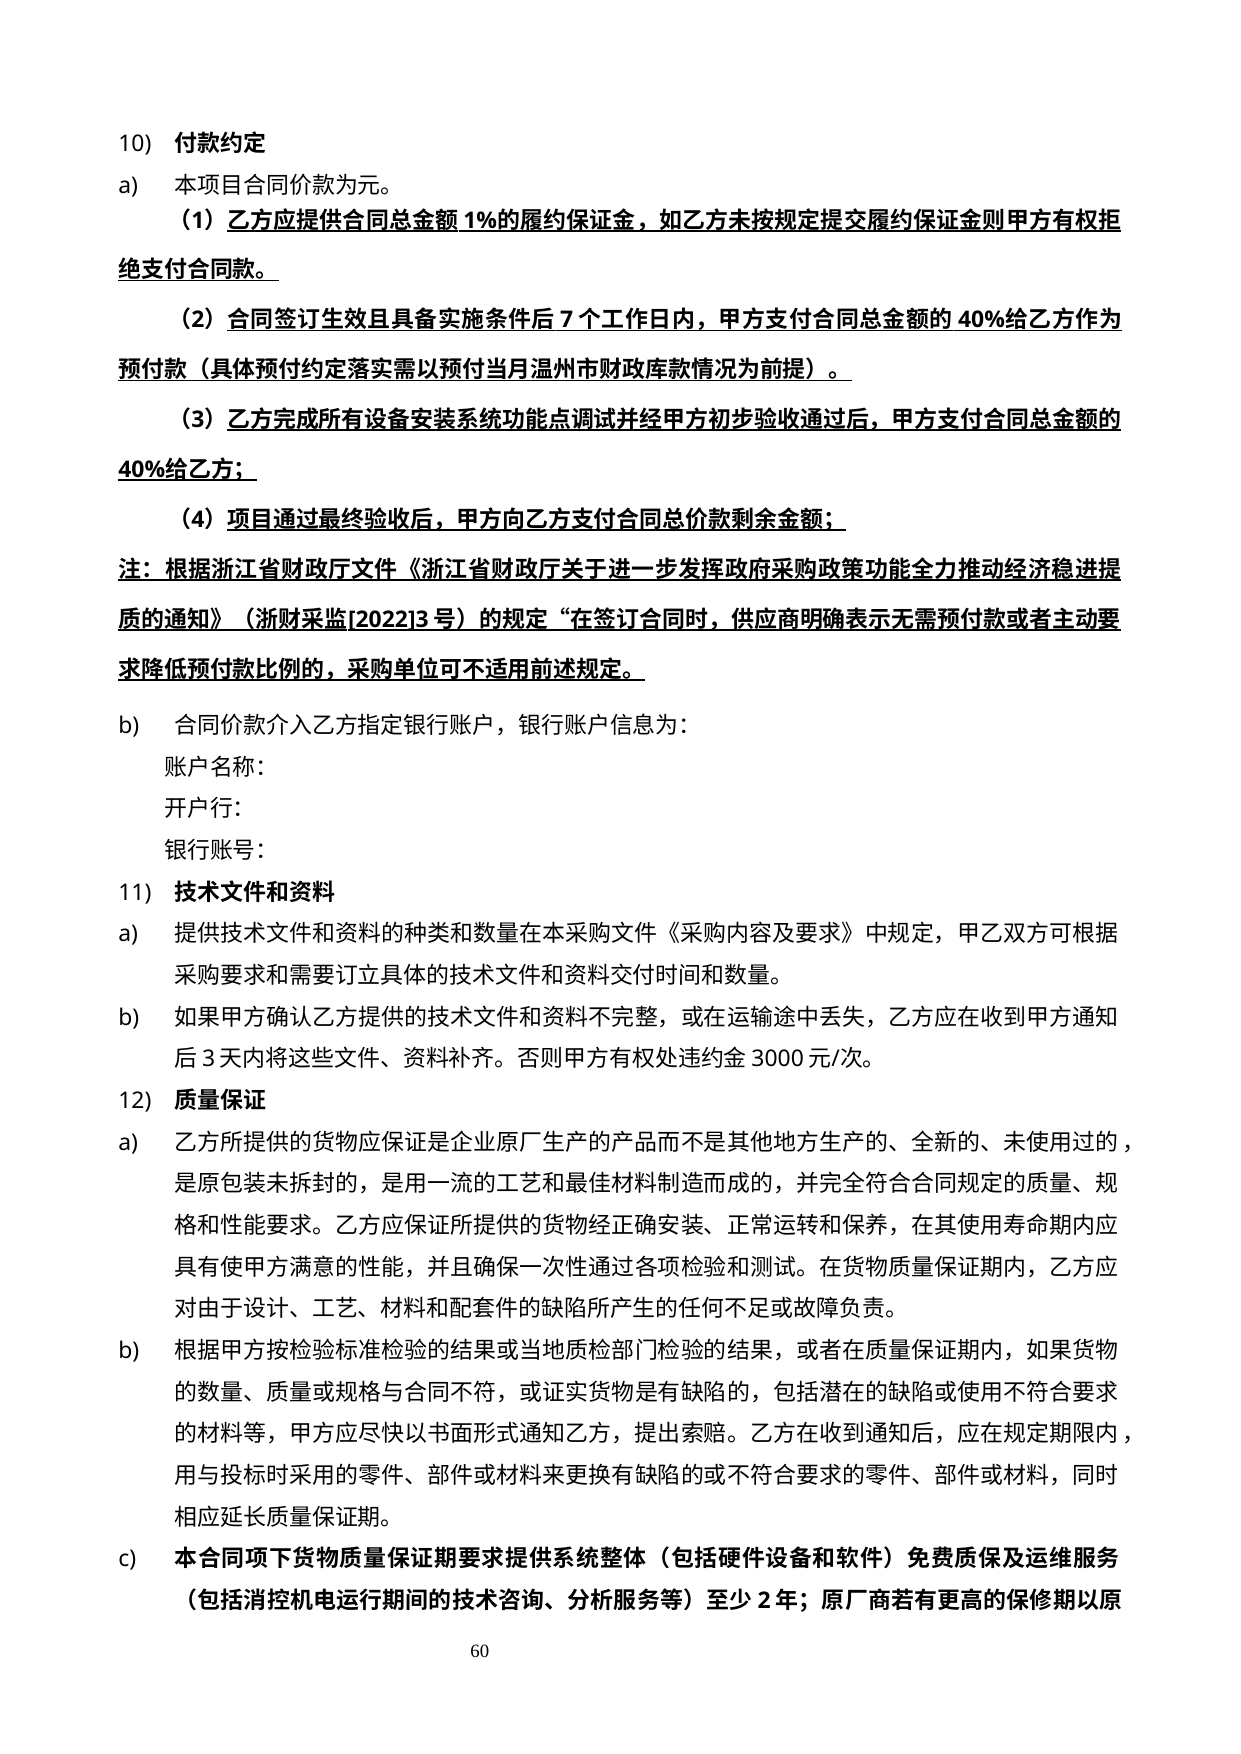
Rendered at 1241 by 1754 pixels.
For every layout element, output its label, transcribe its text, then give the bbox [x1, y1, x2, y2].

text 开户行： [118, 783, 1122, 825]
text 银行账号： [118, 825, 1122, 867]
list 合同签订生效且具备实施条件后7个工作日内，甲方支付合同总金额的40%给乙方作为预付款（具体预付约定落实需以预付当月温州市财政库款情况为前提）。 [118, 301, 1122, 384]
text 账户名称： [118, 742, 1122, 783]
list 提供技术文件和资料的种类和数量在本采购文件《采购内容及要求》中规定，甲乙双方可根据采购要求和需要订立具体的技术文件和资料交付时间和数量。 [118, 908, 1122, 992]
list 质量保证 [118, 1075, 1122, 1117]
list 乙方完成所有设备安装系统功能点调试并经甲方初步验收通过后，甲方支付合同总金额的40%给乙方； [118, 401, 1122, 484]
list 项目通过最终验收后，甲方向乙方支付合同总价款剩余金额； [118, 501, 1122, 534]
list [118, 1533, 1122, 1617]
list 技术文件和资料 [118, 867, 1122, 908]
list 如果甲方确认乙方提供的技术文件和资料不完整，或在运输途中丢失，乙方应在收到甲方通知后3天内将这些文件、资料补齐。否则甲方有权处违约金3000元/次。 [118, 992, 1122, 1075]
list 付款约定 [118, 118, 1122, 160]
list 乙方所提供的货物应保证是企业原厂生产的产品而不是其他地方生产的、全新的、未使用过的，是原包装未拆封的，是用一流的工艺和最佳材料制造而成的，并完全符合合同规定的质量、规格和性能要求。乙方应保证所提供的货物经正确安装、正常运转和保养，在其使用寿命期内应具有使甲方满意的性能，并且确保一次性通过各项检验和测试。在货物质量保证期内，乙方应对由于设计、工艺、材料和配套件的缺陷所产生的任何不足或故障负责。 [118, 1117, 1122, 1325]
list 乙方应提供合同总金额1%的履约保证金，如乙方未按规定提交履约保证金则甲方有权拒绝支付合同款。 [118, 201, 1122, 284]
list 根据甲方按检验标准检验的结果或当地质检部门检验的结果，或者在质量保证期内，如果货物的数量、质量或规格与合同不符，或证实货物是有缺陷的，包括潜在的缺陷或使用不符合要求的材料等，甲方应尽快以书面形式通知乙方，提出索赔。乙方在收到通知后，应在规定期限内，用与投标时采用的零件、部件或材料来更换有缺陷的或不符合要求的零件、部件或材料，同时相应延长质量保证期。 [118, 1325, 1122, 1533]
text 注：根据浙江省财政厅文件《浙江省财政厅关于进一步发挥政府采购政策功能全力推动经济稳进提质的通知》（浙财采监[2022]3号）的规定“在签订合同时，供应商明确表示无需预付款或者主动要求降低预付款比例的，采购单位可不适用前述规定。 [118, 551, 1122, 684]
list 本项目合同价款为元。 [118, 160, 1122, 201]
list 合同价款介入乙方指定银行账户，银行账户信息为： [118, 700, 1122, 742]
